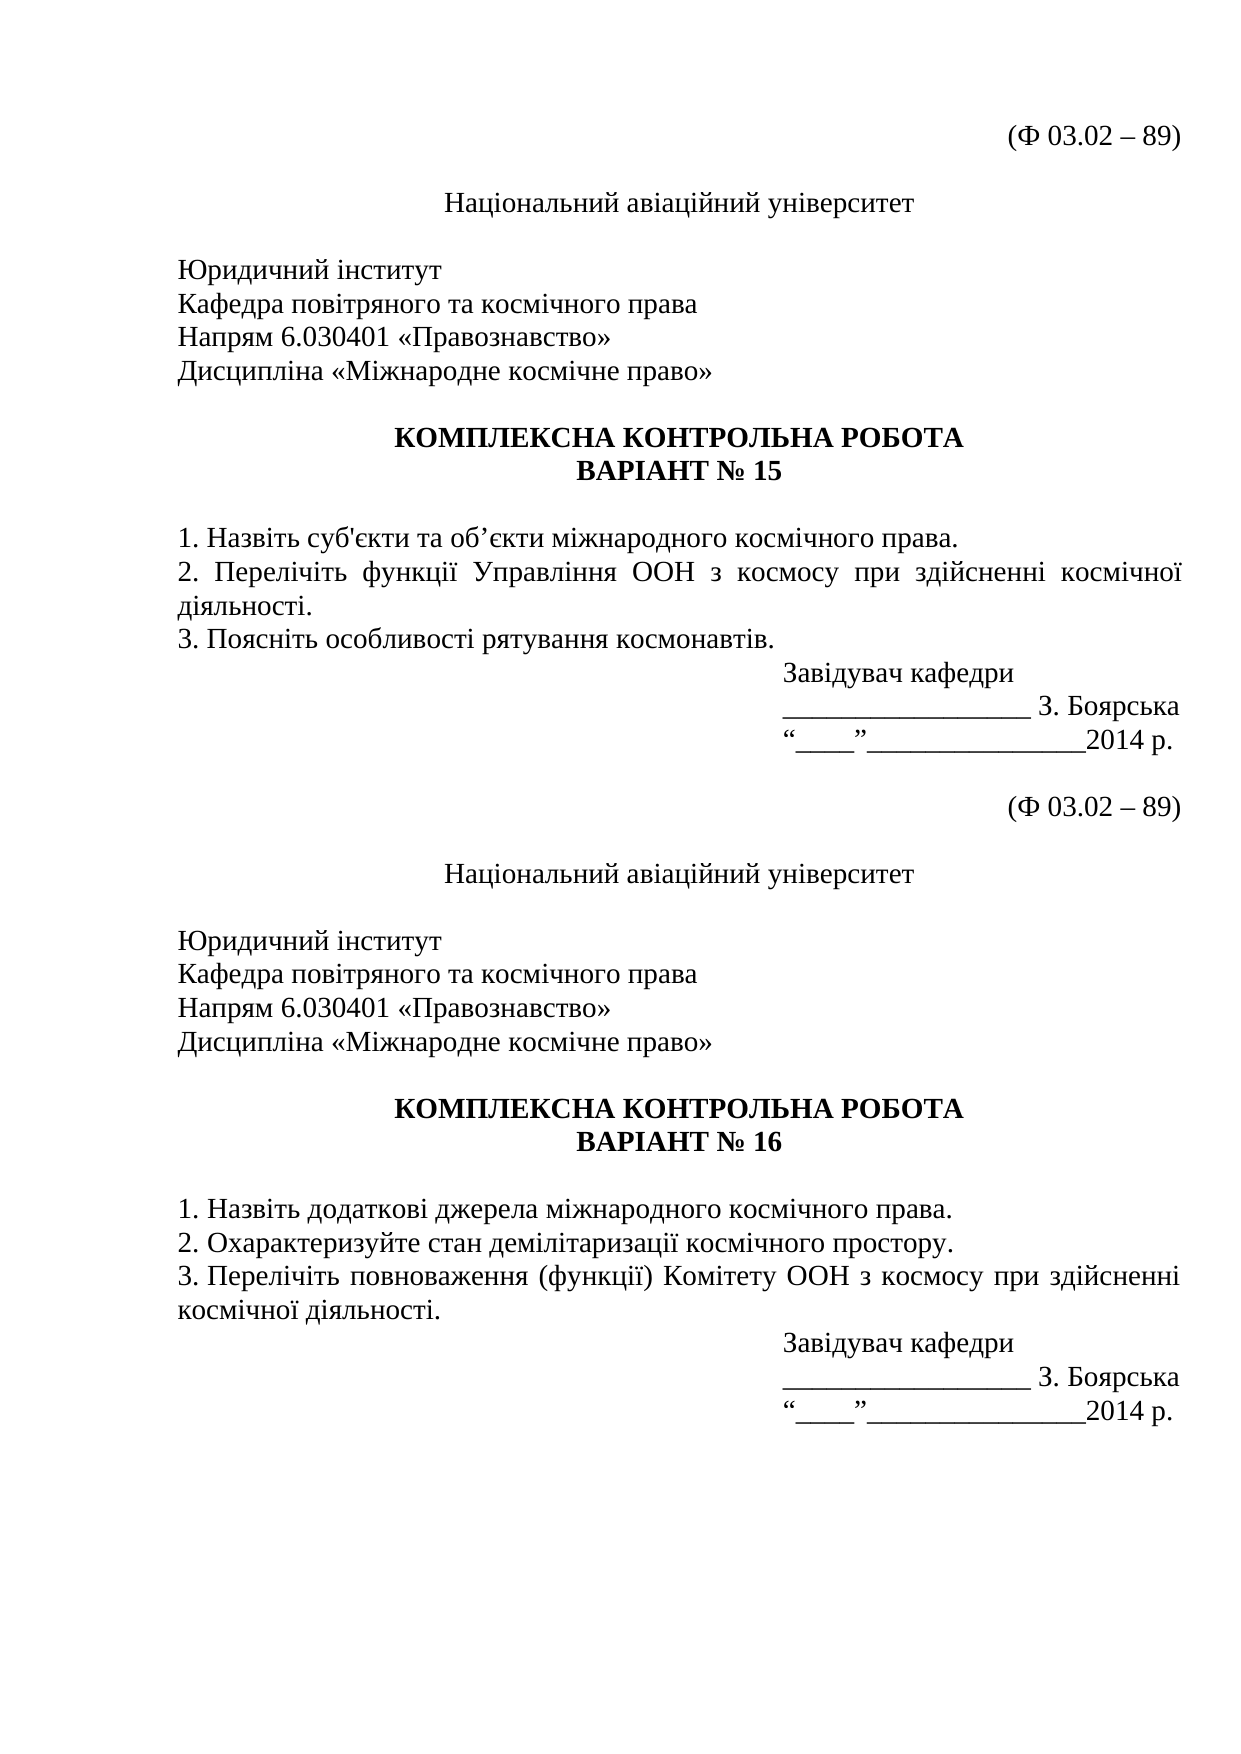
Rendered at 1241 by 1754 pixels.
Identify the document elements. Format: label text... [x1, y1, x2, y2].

text 2. Перелічіть функції Управління ООН з космосу при здійсненні космічної діяльності. [177, 554, 1183, 621]
text Завідувач кафедри [783, 655, 1181, 688]
text “____”_______________2014 р. [783, 722, 1181, 755]
text _________________ З. Боярська [783, 688, 1181, 722]
text 2. Охарактеризуйте стан демілітаризації космічного простору. [177, 1225, 1181, 1258]
text 3. Перелічіть повноваження (функції) Комітету ООН з космосу при здійсненні космічної діяльності. [177, 1258, 1181, 1326]
text 3. Поясніть особливості рятування космонавтів. [177, 621, 1183, 655]
text Дисципліна «Міжнародне космічне право» [177, 353, 1181, 386]
text Кафедра повітряного та космічного права [177, 286, 1181, 319]
text ВАРІАНТ № 16 [177, 1124, 1181, 1158]
text 1. Назвіть додаткові джерела міжнародного космічного права. [177, 1191, 1181, 1225]
text ВАРІАНТ № 15 [177, 453, 1181, 487]
text Юридичний інститут [177, 923, 1181, 957]
text комплексна контрольна робота [177, 1091, 1181, 1124]
text Дисципліна «Міжнародне космічне право» [177, 1024, 1181, 1057]
text комплексна контрольна робота [177, 420, 1181, 453]
text 1. Назвіть суб'єкти та об’єкти міжнародного космічного права. [177, 521, 1183, 554]
text _________________ З. Боярська [783, 1359, 1181, 1393]
text Кафедра повітряного та космічного права [177, 957, 1181, 990]
text “____”_______________2014 р. [783, 1393, 1181, 1426]
text Національний авіаційний університет [177, 856, 1181, 889]
text Напрям 6.030401 «Правознавство» [177, 990, 1181, 1024]
text Завідувач кафедри [783, 1326, 1181, 1359]
text Напрям 6.030401 «Правознавство» [177, 319, 1181, 353]
text Національний авіаційний університет [177, 185, 1181, 219]
text (Ф 03.02 – 89) [177, 789, 1181, 822]
text Юридичний інститут [177, 252, 1181, 286]
text (Ф 03.02 – 89) [177, 118, 1181, 152]
